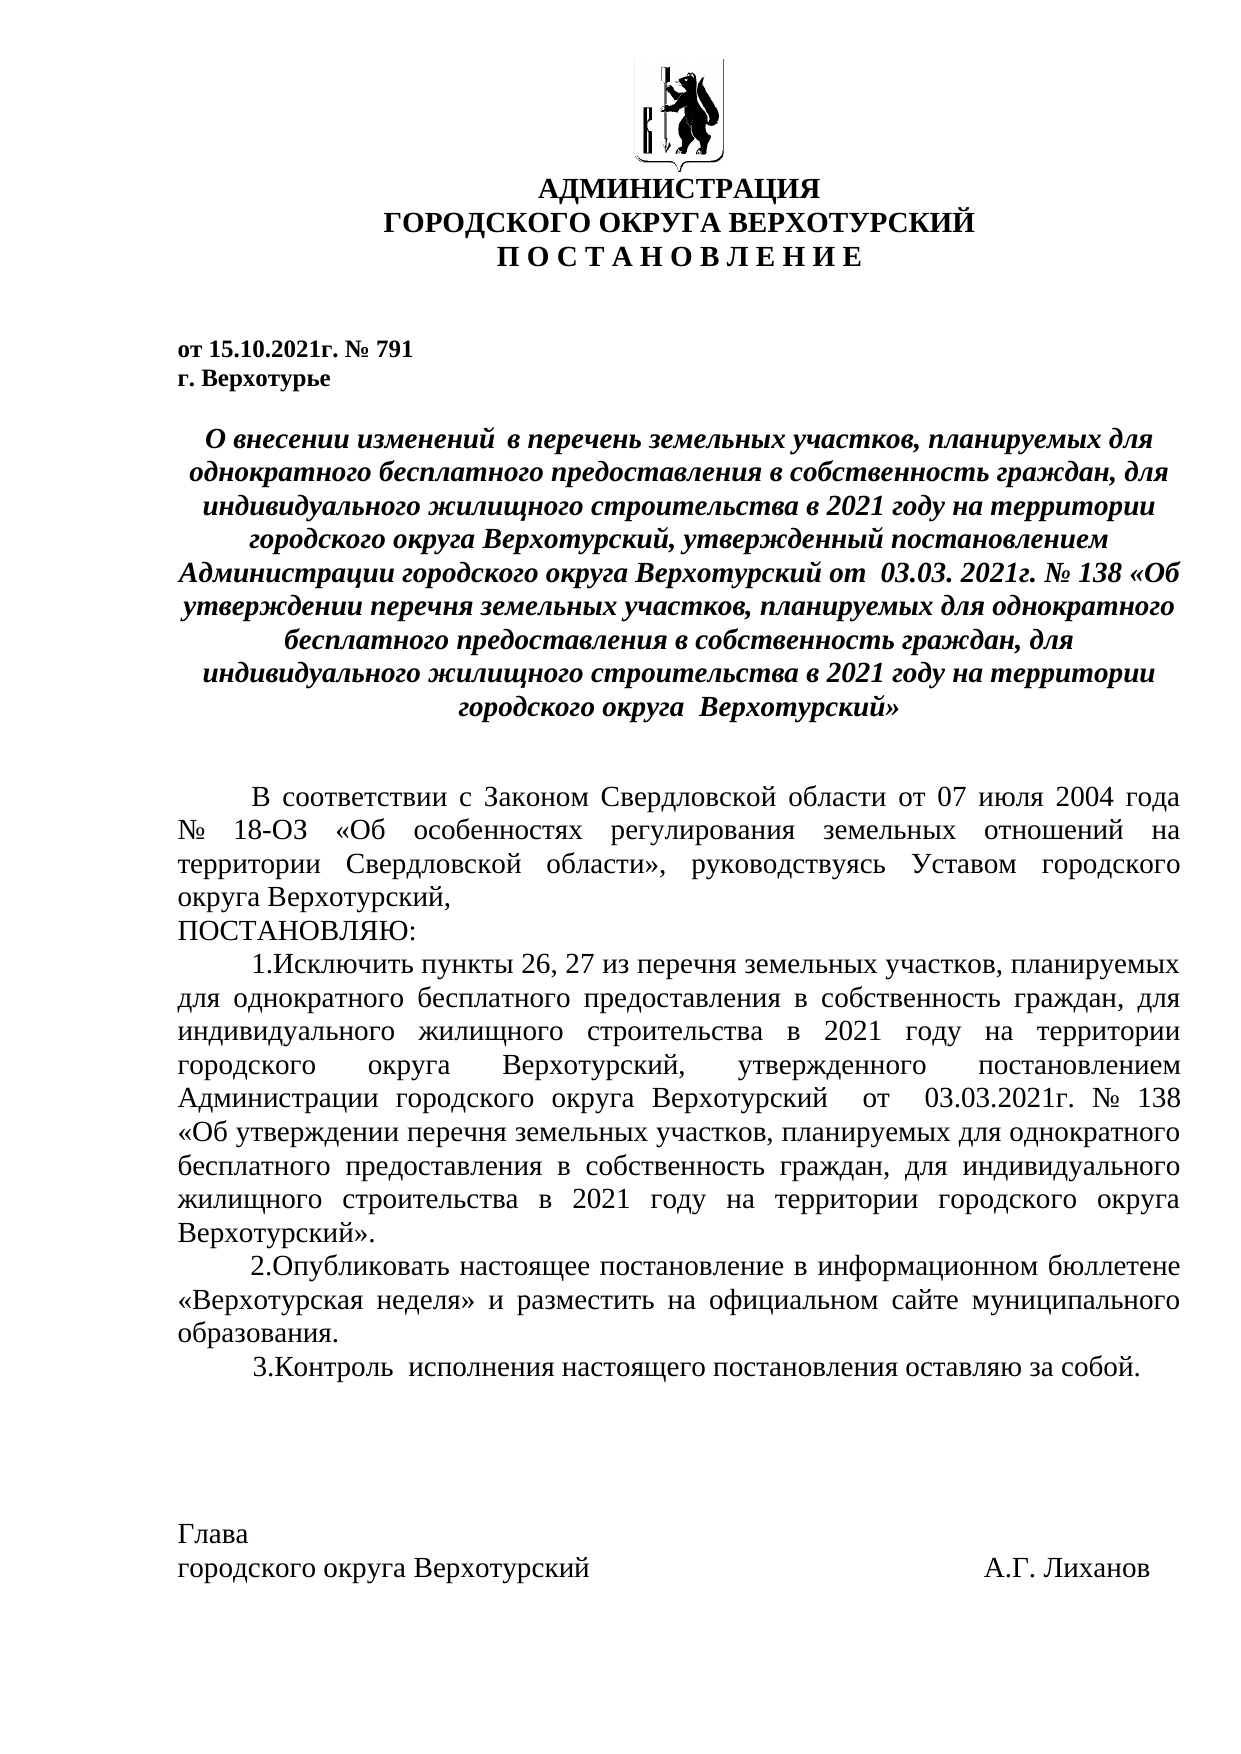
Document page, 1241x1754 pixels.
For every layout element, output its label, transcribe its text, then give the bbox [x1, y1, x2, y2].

text от 15.10.2021г. № 791 [177, 334, 1181, 363]
text 2.Опубликовать настоящее постановление в информационном бюллетене «Верхотурская неделя» и разместить на официальном сайте муниципального образования. [177, 1248, 1181, 1349]
text 3.Контроль исполнения настоящего постановления оставляю за собой. [177, 1349, 1181, 1382]
text городского округа Верхотурский А.Г. Лиханов [177, 1550, 1181, 1584]
text г. Верхотурье [177, 363, 1181, 392]
text Глава [177, 1517, 1181, 1550]
text ПОСТАНОВЛЯЮ: [177, 913, 1181, 946]
text В соответствии с Законом Свердловской области от 07 июля 2004 года № 18-ОЗ «Об особенностях регулирования земельных отношений на территории Свердловской области», руководствуясь Уставом городского округа Верхотурский, [177, 779, 1181, 913]
text АДМИНИСТРАЦИЯ [177, 172, 1181, 205]
text ГОРОДСКОГО ОКРУГА ВЕРХОТУРСКИЙ [177, 205, 1181, 239]
text О внесении изменений в перечень земельных участков, планируемых для однократного бесплатного предоставления в собственность граждан, для индивидуального жилищного строительства в 2021 году на территории городского округа Верхотурский, утвержденный постановлением Администрации городского округа Верхотурский от 03.03. 2021г. № 138 «Об утверждении перечня земельных участков, планируемых для однократного бесплатного предоставления в собственность граждан, для индивидуального жилищного строительства в 2021 году на территории городского округа Верхотурский» [177, 421, 1181, 723]
text П О С Т А Н О В Л Е Н И Е [177, 239, 1181, 272]
text 1.Исключить пункты 26, 27 из перечня земельных участков, планируемых для однократного бесплатного предоставления в собственность граждан, для индивидуального жилищного строительства в 2021 году на территории городского округа Верхотурский, утвержденного постановлением Администрации городского округа Верхотурский от 03.03.2021г. № 138 «Об утверждении перечня земельных участков, планируемых для однократного бесплатного предоставления в собственность граждан, для индивидуального жилищного строительства в 2021 году на территории городского округа Верхотурский». [177, 946, 1181, 1248]
